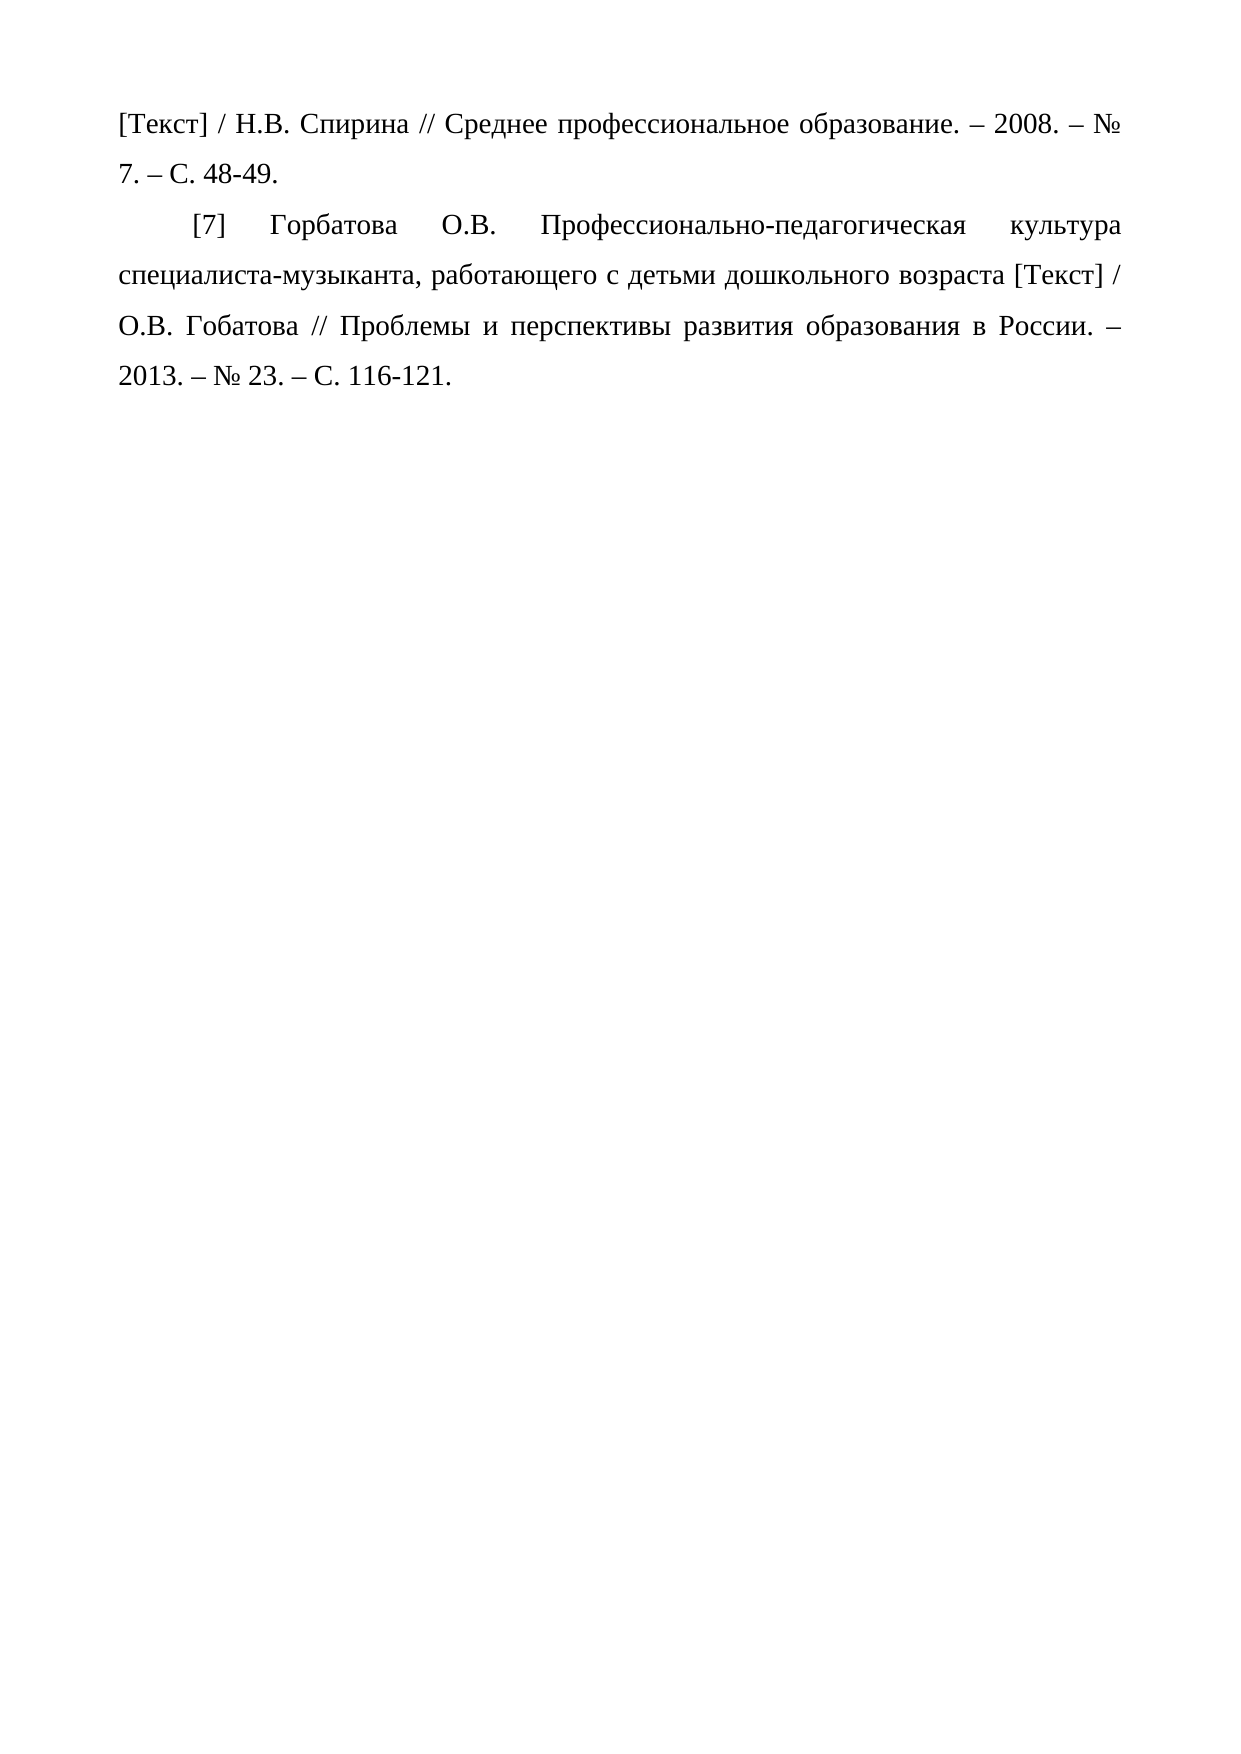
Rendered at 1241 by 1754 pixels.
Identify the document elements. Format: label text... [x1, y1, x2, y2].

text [118, 106, 1122, 190]
text [7] Горбатова О.В. Профессионально-педагогическая культура специалиста-музыканта, работающего с детьми дошкольного возраста [Текст] / О.В. Гобатова // Проблемы и перспективы развития образования в России. – 2013. – № 23. – С. 116-121. [118, 207, 1122, 391]
